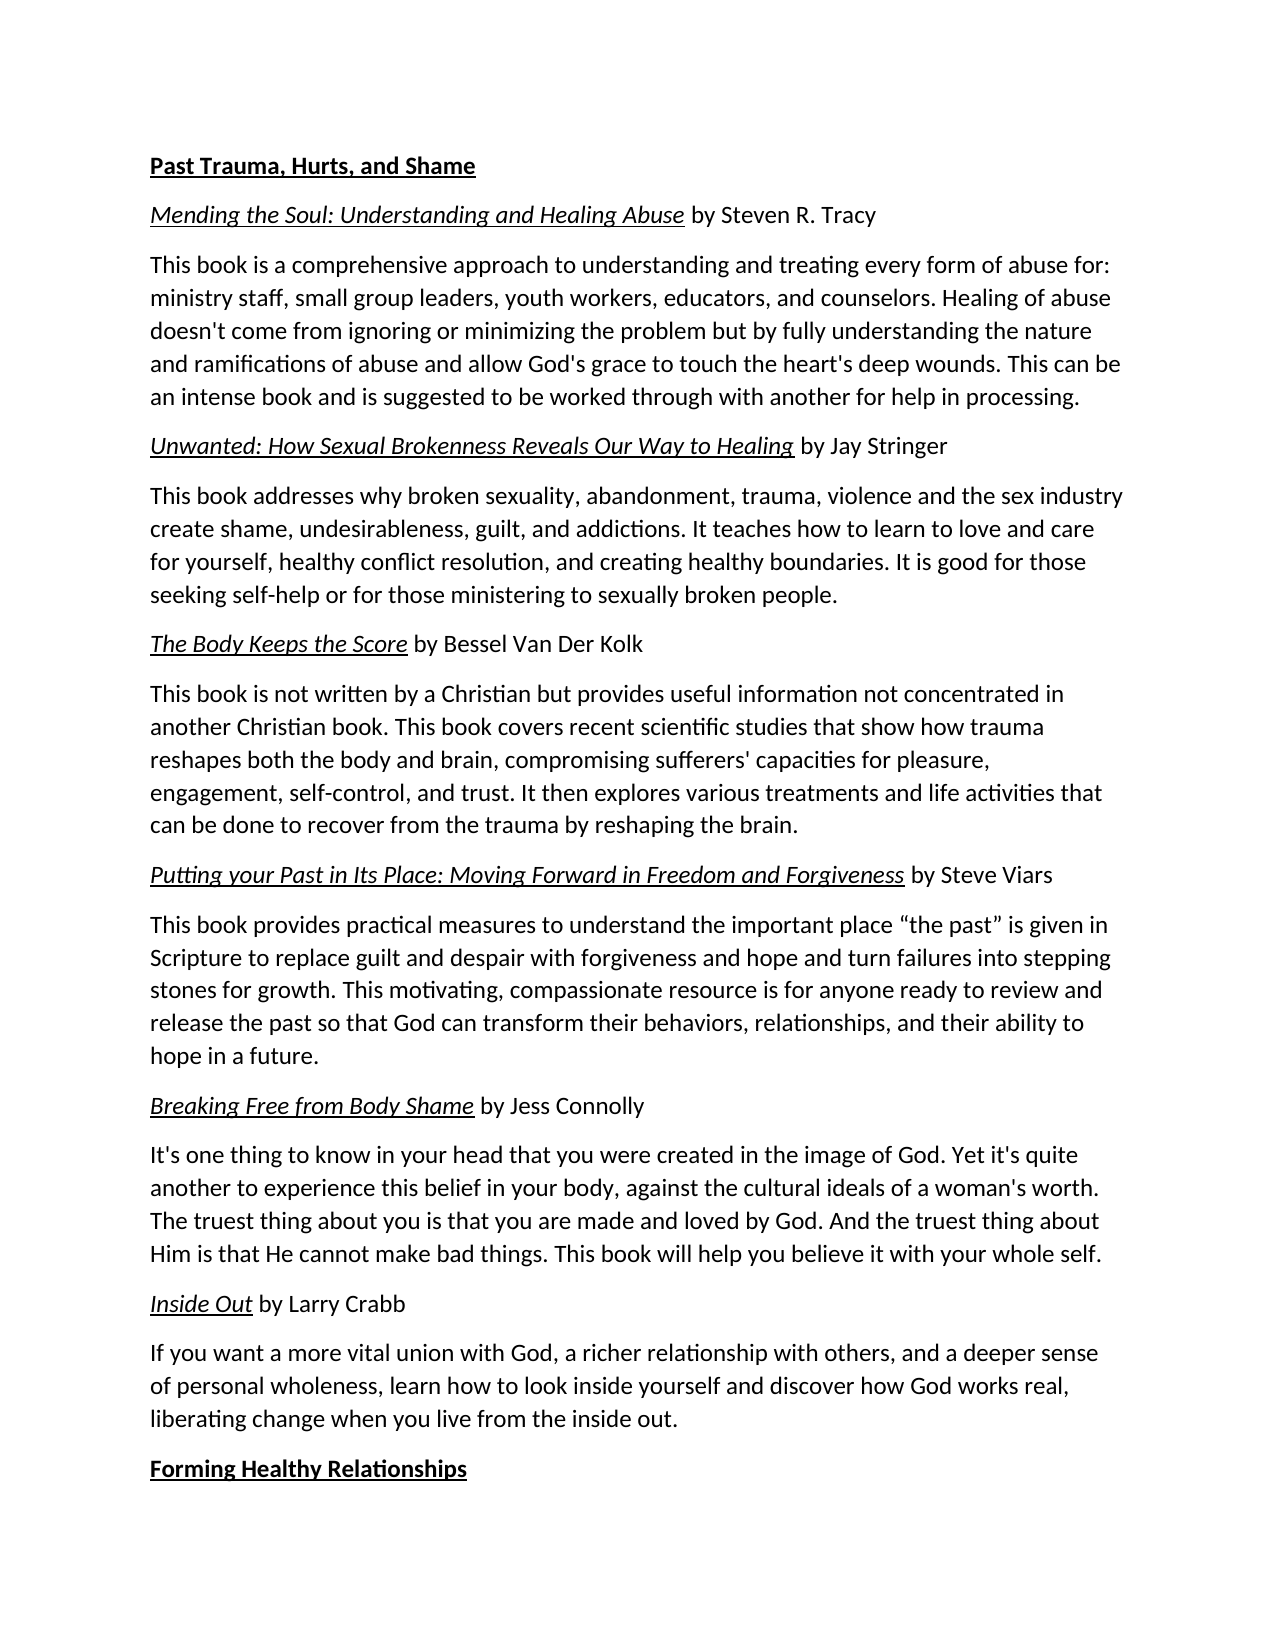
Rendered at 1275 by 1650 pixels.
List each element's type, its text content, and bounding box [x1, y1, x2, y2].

text This book is not written by a Christian but provides useful information not concentrated in another Christian book. This book covers recent scientific studies that show how trauma reshapes both the body and brain, compromising sufferers' capacities for pleasure, engagement, self-control, and trust. It then explores various treatments and life activities that can be done to recover from the trauma by reshaping the brain. [150, 678, 1125, 840]
text Past Trauma, Hurts, and Shame [150, 150, 1125, 181]
text It's one thing to know in your head that you were created in the image of God. Yet it's quite another to experience this belief in your body, against the cultural ideals of a woman's worth. The truest thing about you is that you are made and loved by God. And the truest thing about Him is that He cannot make bad things. This book will help you believe it with your whole self. [150, 1139, 1125, 1269]
text Inside Out by Larry Crabb [150, 1288, 1125, 1318]
text This book addresses why broken sexuality, abandonment, trauma, violence and the sex industry create shame, undesirableness, guilt, and addictions. It teaches how to learn to love and care for yourself, healthy conflict resolution, and creating healthy boundaries. It is good for those seeking self-help or for those ministering to sexually broken people. [150, 480, 1125, 609]
text Putting your Past in Its Place: Moving Forward in Freedom and Forgiveness by Steve Viars [150, 859, 1125, 890]
text Unwanted: How Sexual Brokenness Reveals Our Way to Healing by Jay Stringer [150, 430, 1125, 461]
text Breaking Free from Body Shame by Jess Connolly [150, 1090, 1125, 1121]
text Mending the Soul: Understanding and Healing Abuse by Steven R. Tracy [150, 199, 1125, 230]
text The Body Keeps the Score by Bessel Van Der Kolk [150, 628, 1125, 659]
text This book is a comprehensive approach to understanding and treating every form of abuse for: ministry staff, small group leaders, youth workers, educators, and counselors. Healing of abuse doesn't come from ignoring or minimizing the problem but by fully understanding the nature and ramifications of abuse and allow God's grace to touch the heart's deep wounds. This can be an intense book and is suggested to be worked through with another for help in processing. [150, 249, 1125, 411]
text If you want a more vital union with God, a richer relationship with others, and a deeper sense of personal wholeness, learn how to look inside yourself and discover how God works real, liberating change when you live from the inside out. [150, 1337, 1125, 1434]
text Forming Healthy Relationships [150, 1453, 1125, 1483]
text This book provides practical measures to understand the important place “the past” is given in Scripture to replace guilt and despair with forgiveness and hope and turn failures into stepping stones for growth. This motivating, compassionate resource is for anyone ready to review and release the past so that God can transform their behaviors, relationships, and their ability to hope in a future. [150, 909, 1125, 1071]
